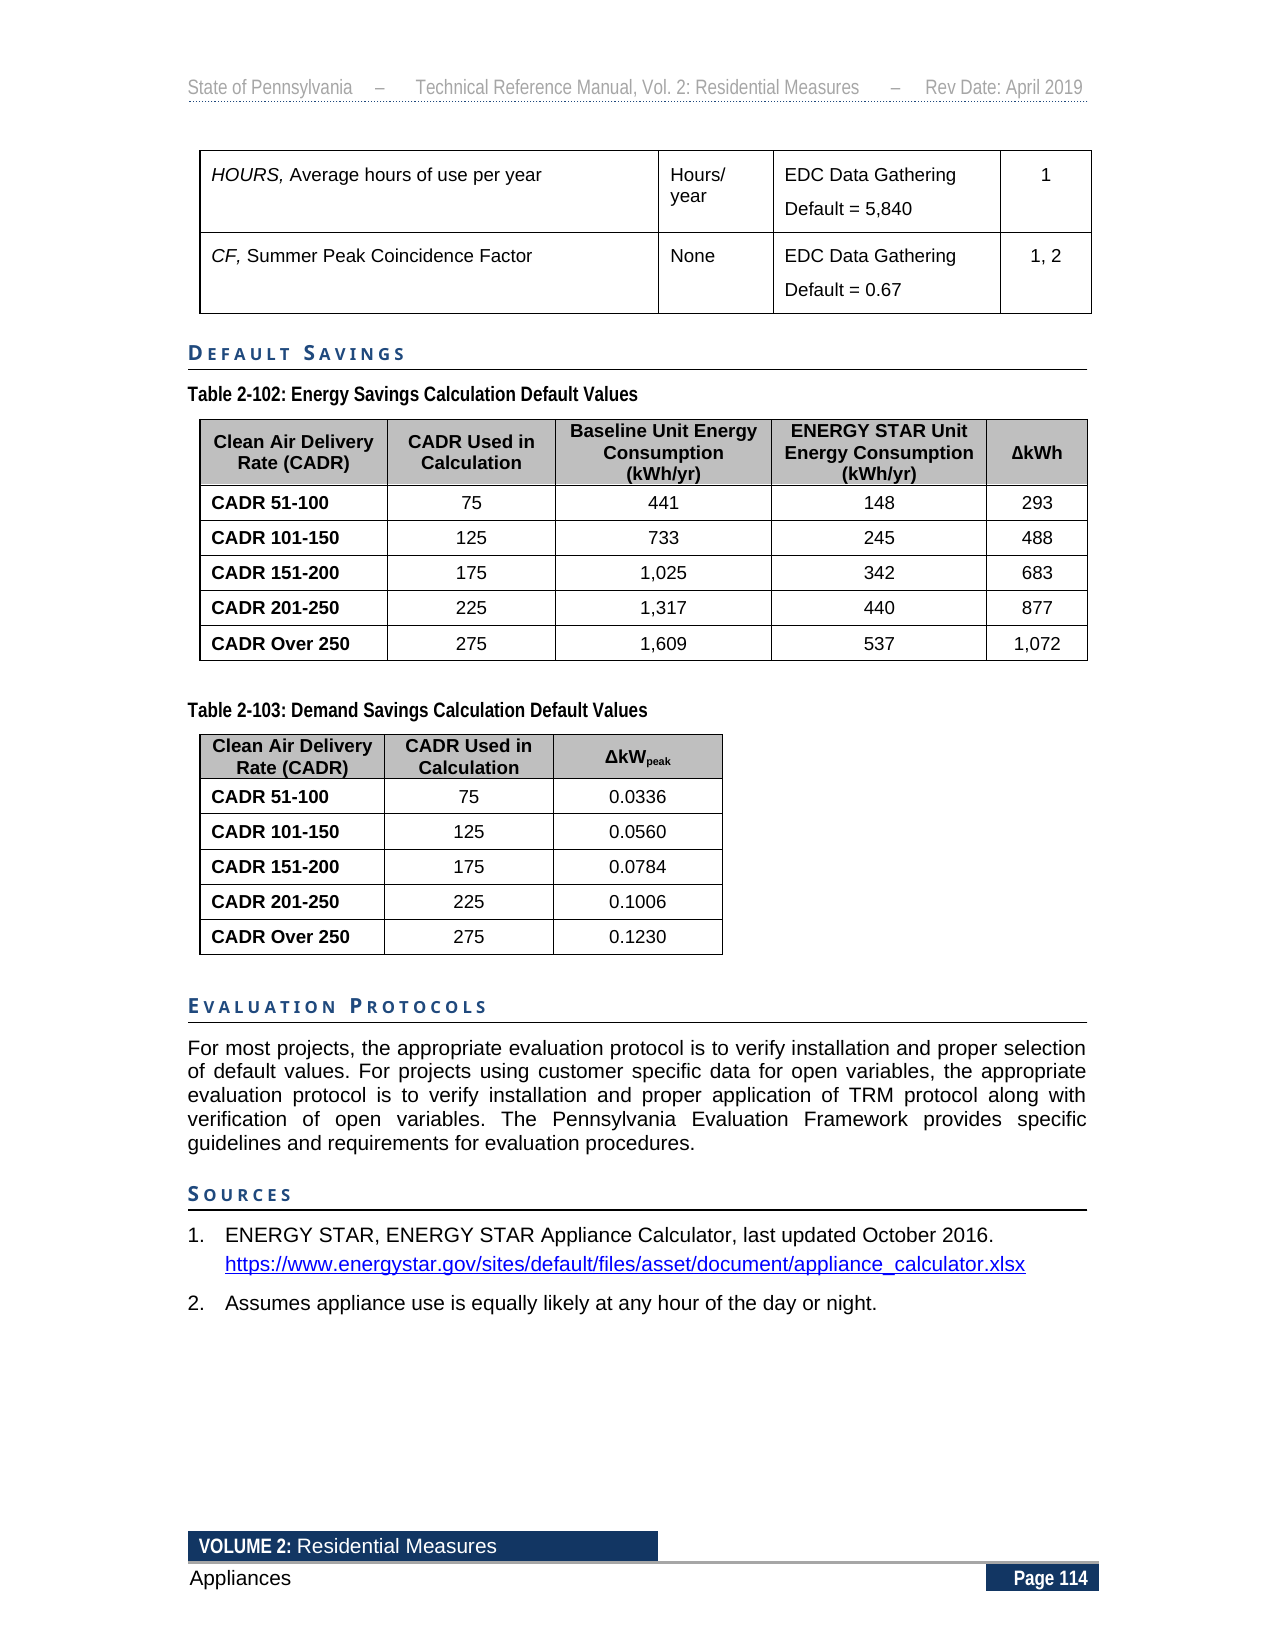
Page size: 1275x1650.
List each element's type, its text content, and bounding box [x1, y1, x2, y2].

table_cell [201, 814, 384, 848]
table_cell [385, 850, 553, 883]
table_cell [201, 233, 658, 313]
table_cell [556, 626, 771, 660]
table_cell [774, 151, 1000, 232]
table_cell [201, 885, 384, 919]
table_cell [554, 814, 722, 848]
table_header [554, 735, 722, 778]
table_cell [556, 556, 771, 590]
text Sources [187, 1179, 1087, 1211]
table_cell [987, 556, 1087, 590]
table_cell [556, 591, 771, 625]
text Table 2-103: Demand Savings Calculation Default Values [187, 698, 1087, 722]
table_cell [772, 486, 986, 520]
text Default Savings [187, 338, 1087, 370]
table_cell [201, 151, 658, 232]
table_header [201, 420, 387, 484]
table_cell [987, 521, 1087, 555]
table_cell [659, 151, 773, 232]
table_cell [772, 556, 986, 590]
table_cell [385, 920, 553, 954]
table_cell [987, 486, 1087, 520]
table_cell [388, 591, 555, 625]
text Table 2-102: Energy Savings Calculation Default Values [187, 382, 1087, 406]
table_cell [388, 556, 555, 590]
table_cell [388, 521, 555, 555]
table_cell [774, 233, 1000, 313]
list ENERGY STAR, ENERGY STAR Appliance Calculator, last updated October 2016. https://www.energystar.gov/sites/default/files/asset/document/appliance_calculator.xlsx [187, 1223, 1087, 1276]
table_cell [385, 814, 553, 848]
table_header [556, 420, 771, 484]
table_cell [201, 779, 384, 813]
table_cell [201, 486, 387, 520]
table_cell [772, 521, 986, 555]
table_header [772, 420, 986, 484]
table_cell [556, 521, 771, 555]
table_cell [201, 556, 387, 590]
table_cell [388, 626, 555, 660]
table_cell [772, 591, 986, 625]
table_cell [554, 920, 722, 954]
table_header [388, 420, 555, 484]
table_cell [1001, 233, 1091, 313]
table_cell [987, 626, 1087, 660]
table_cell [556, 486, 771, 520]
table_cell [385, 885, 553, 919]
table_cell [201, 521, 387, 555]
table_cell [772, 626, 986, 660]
text Evaluation Protocols [187, 991, 1087, 1023]
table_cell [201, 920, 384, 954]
text For most projects, the appropriate evaluation protocol is to verify installation and proper selection of default values. For projects using customer specific data for open variables, the appropriate evaluation protocol is to verify installation and proper application of TRM protocol along with verification of open variables. The Pennsylvania Evaluation Framework provides specific guidelines and requirements for evaluation procedures. [187, 1035, 1087, 1155]
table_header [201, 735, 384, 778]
list Assumes appliance use is equally likely at any hour of the day or night. [187, 1291, 1087, 1315]
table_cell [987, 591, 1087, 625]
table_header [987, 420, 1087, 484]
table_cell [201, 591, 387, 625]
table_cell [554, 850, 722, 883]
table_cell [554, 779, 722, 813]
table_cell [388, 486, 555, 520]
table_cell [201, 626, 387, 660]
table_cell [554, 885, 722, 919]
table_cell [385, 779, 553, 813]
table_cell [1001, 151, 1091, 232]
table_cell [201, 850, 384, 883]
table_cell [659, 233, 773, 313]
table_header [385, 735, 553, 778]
